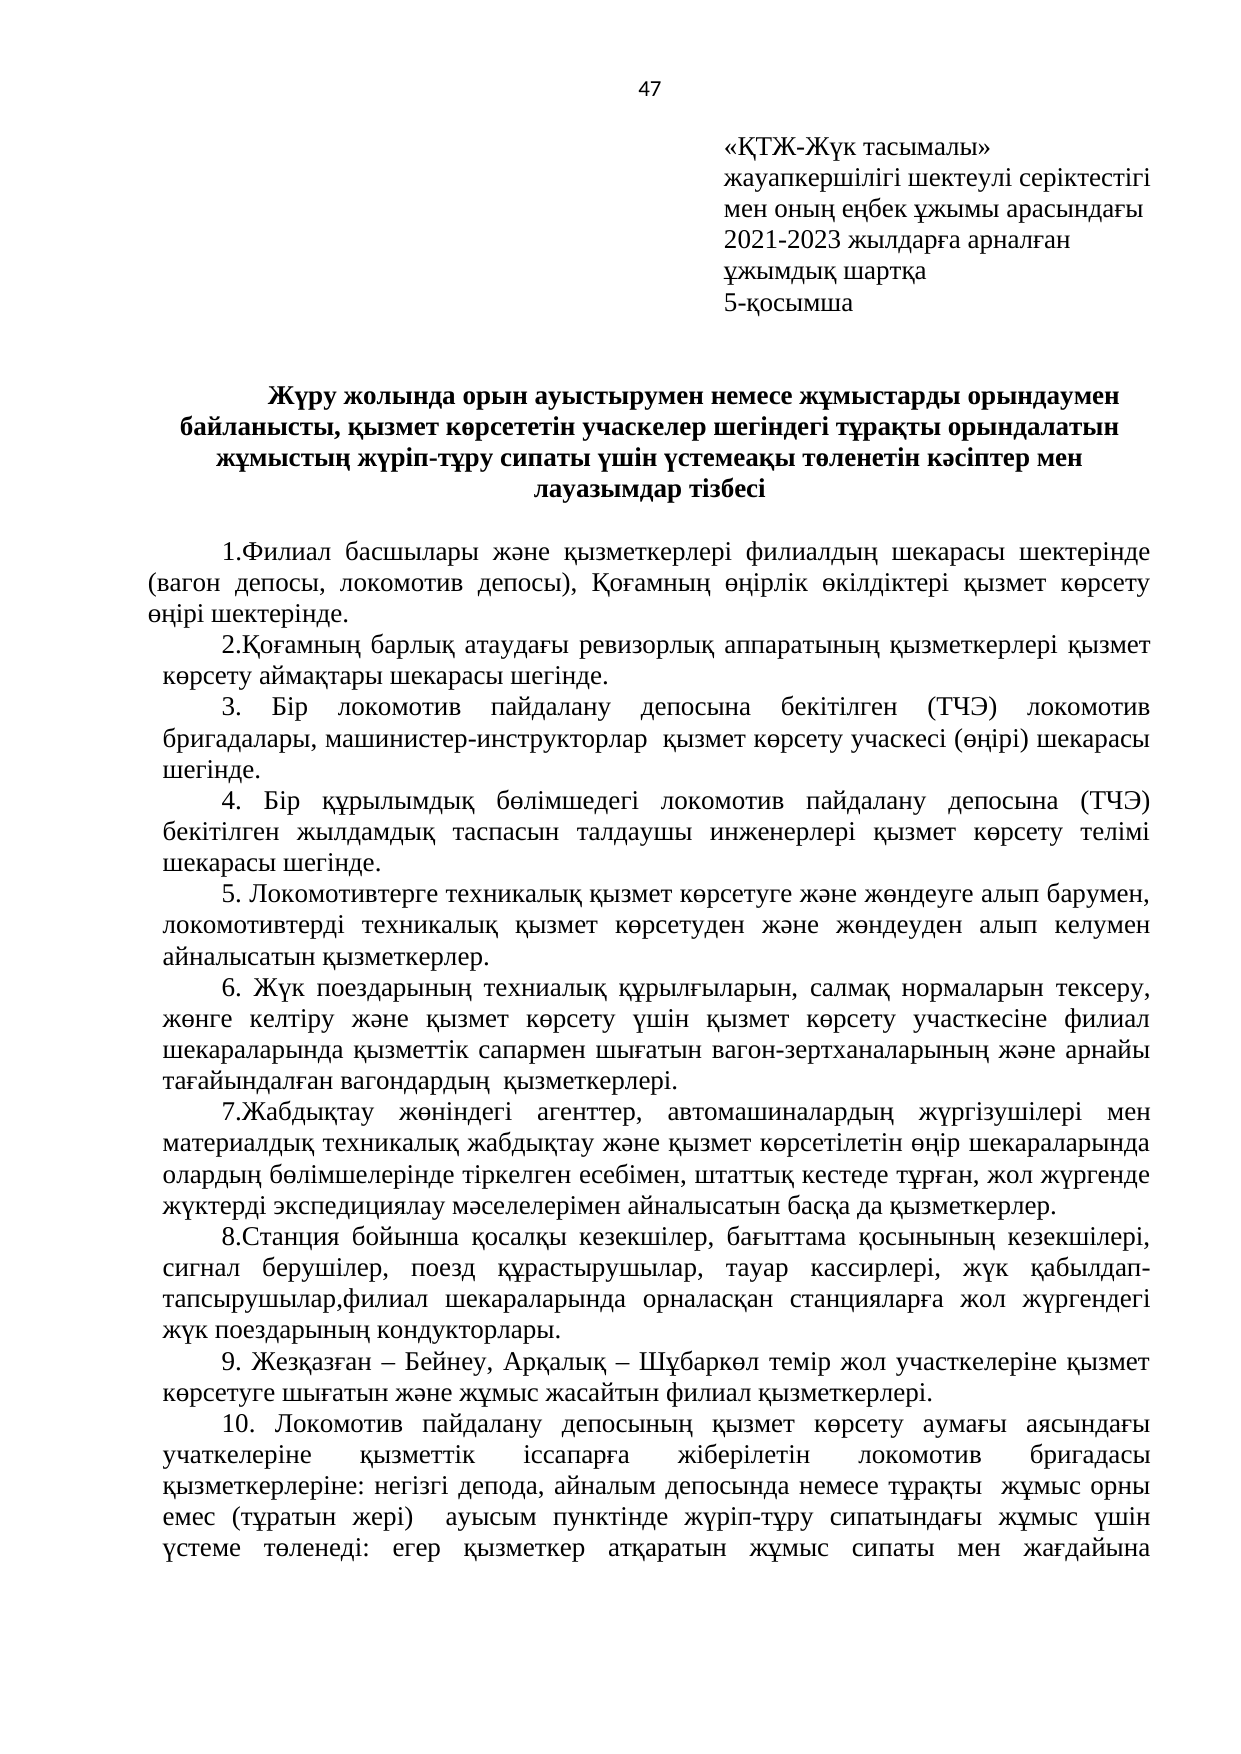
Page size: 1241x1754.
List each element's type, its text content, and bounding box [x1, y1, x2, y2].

text «ҚТЖ-Жүк тасымалы» жауапкершілігі шектеулі серіктестігі мен оның еңбек ұжымы арасындағы 2021-2023 жылдарға арналған ұжымдық шартқа [724, 130, 1152, 286]
list 6. Жүк поездарының техниалық құрылғыларын, салмақ нормаларын тексеру, жөнге келтіру және қызмет көрсету үшін қызмет көрсету участкесіне филиал шекараларында қызметтік сапармен шығатын вагон-зертханаларының және арнайы тағайындалған вагондардың қызметкерлері. [162, 971, 1152, 1095]
text 1.Филиал басшылары және қызметкерлері филиалдың шекарасы шектерінде (вагон депосы, локомотив депосы), Қоғамның өңірлік өкілдіктері қызмет көрсету өңірі шектерінде. [148, 535, 1152, 628]
text 5-қосымша [664, 286, 1152, 317]
list 7.Жабдықтау жөніндегі агенттер, автомашиналардың жүргізушілері мен материалдық техникалық жабдықтау және қызмет көрсетілетін өңір шекараларында олардың бөлімшелерінде тіркелген есебімен, штаттық кестеде тұрған, жол жүргенде жүктерді экспедициялау мәселелерімен айналысатын басқа да қызметкерлер. [162, 1095, 1152, 1220]
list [162, 1407, 1152, 1563]
list 5. Локомотивтерге техникалық қызмет көрсетуге және жөндеуге алып барумен, локомотивтерді техникалық қызмет көрсетуден және жөндеуден алып келумен айналысатын қызметкерлер. [162, 877, 1152, 971]
list 9. Жезқазған – Бейнеу, Арқалық – Шұбаркөл темір жол участкелеріне қызмет көрсетуге шығатын және жұмыс жасайтын филиал қызметкерлері. [162, 1344, 1152, 1407]
list 4. Бір құрылымдық бөлімшедегі локомотив пайдалану депосына (ТЧЭ) бекітілген жылдамдық таспасын талдаушы инженерлері қызмет көрсету телімі шекарасы шегінде. [162, 784, 1152, 877]
list 8.Станция бойынша қосалқы кезекшілер, бағыттама қосынының кезекшілері, сигнал берушілер, поезд құрастырушылар, тауар кассирлері, жүк қабылдап-тапсырушылар,филиал шекараларында орналасқан станцияларға жол жүргендегі жүк поездарының кондукторлары. [162, 1220, 1152, 1344]
list 2.Қоғамның барлық атаудағы ревизорлық аппаратының қызметкерлері қызмет көрсету аймақтары шекарасы шегінде. [162, 628, 1152, 691]
list 3. Бір локомотив пайдалану депосына бекітілген (ТЧЭ) локомотив бригадалары, машинистер-инструкторлар қызмет көрсету учаскесі (өңірі) шекарасы шегінде. [162, 691, 1152, 784]
text Жүру жолында орын ауыстырумен немесе жұмыстарды орындаумен байланысты, қызмет көрсететін учаскелер шегіндегі тұрақты орындалатын жұмыстың жүріп-тұру сипаты үшін үстемеақы төленетін кәсіптер мен лауазымдар тізбесі [148, 379, 1152, 504]
